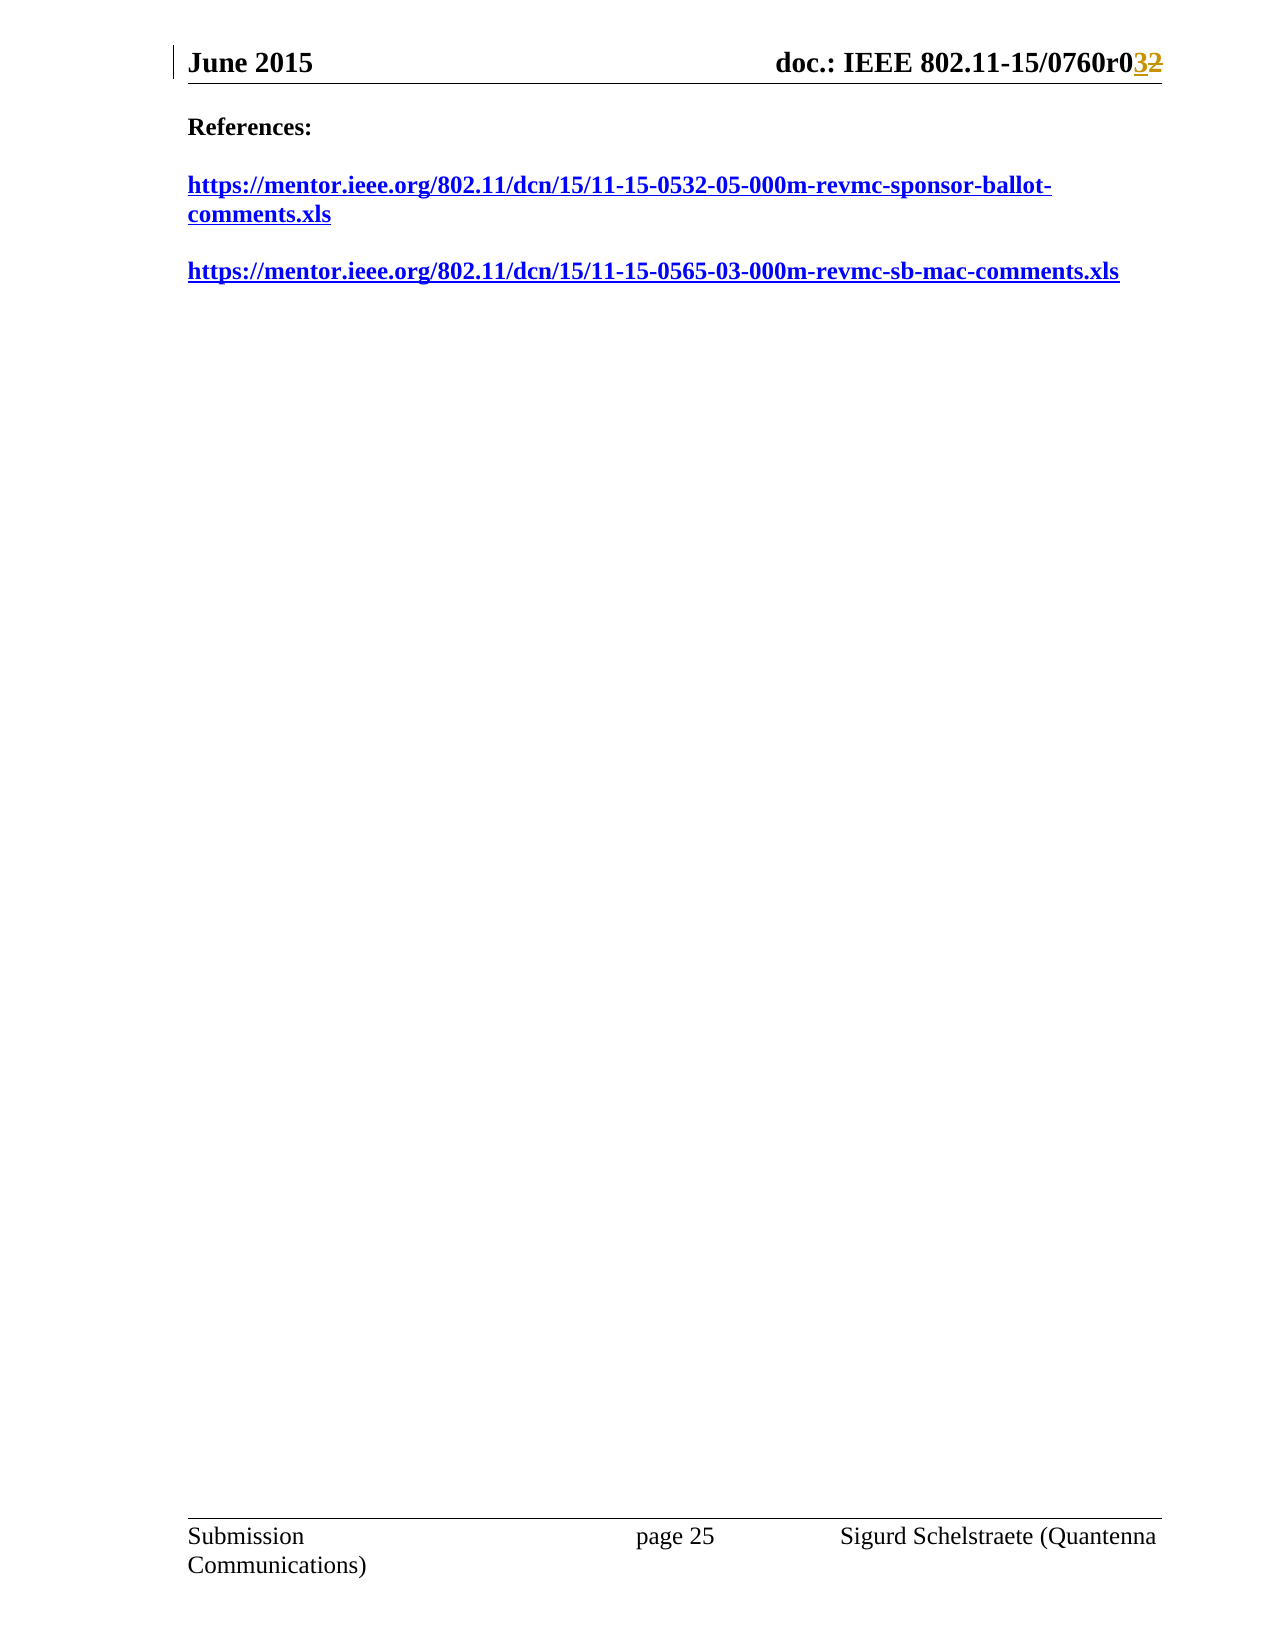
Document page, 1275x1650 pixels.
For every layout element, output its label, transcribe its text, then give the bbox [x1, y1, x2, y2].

text https://mentor.ieee.org/802.11/dcn/15/11-15-0565-03-000m-revmc-sb-mac-comments.xls [187, 256, 1162, 285]
text https://mentor.ieee.org/802.11/dcn/15/11-15-0532-05-000m-revmc-sponsor-ballot-comments.xls [187, 170, 1162, 227]
text References: [187, 112, 1162, 141]
